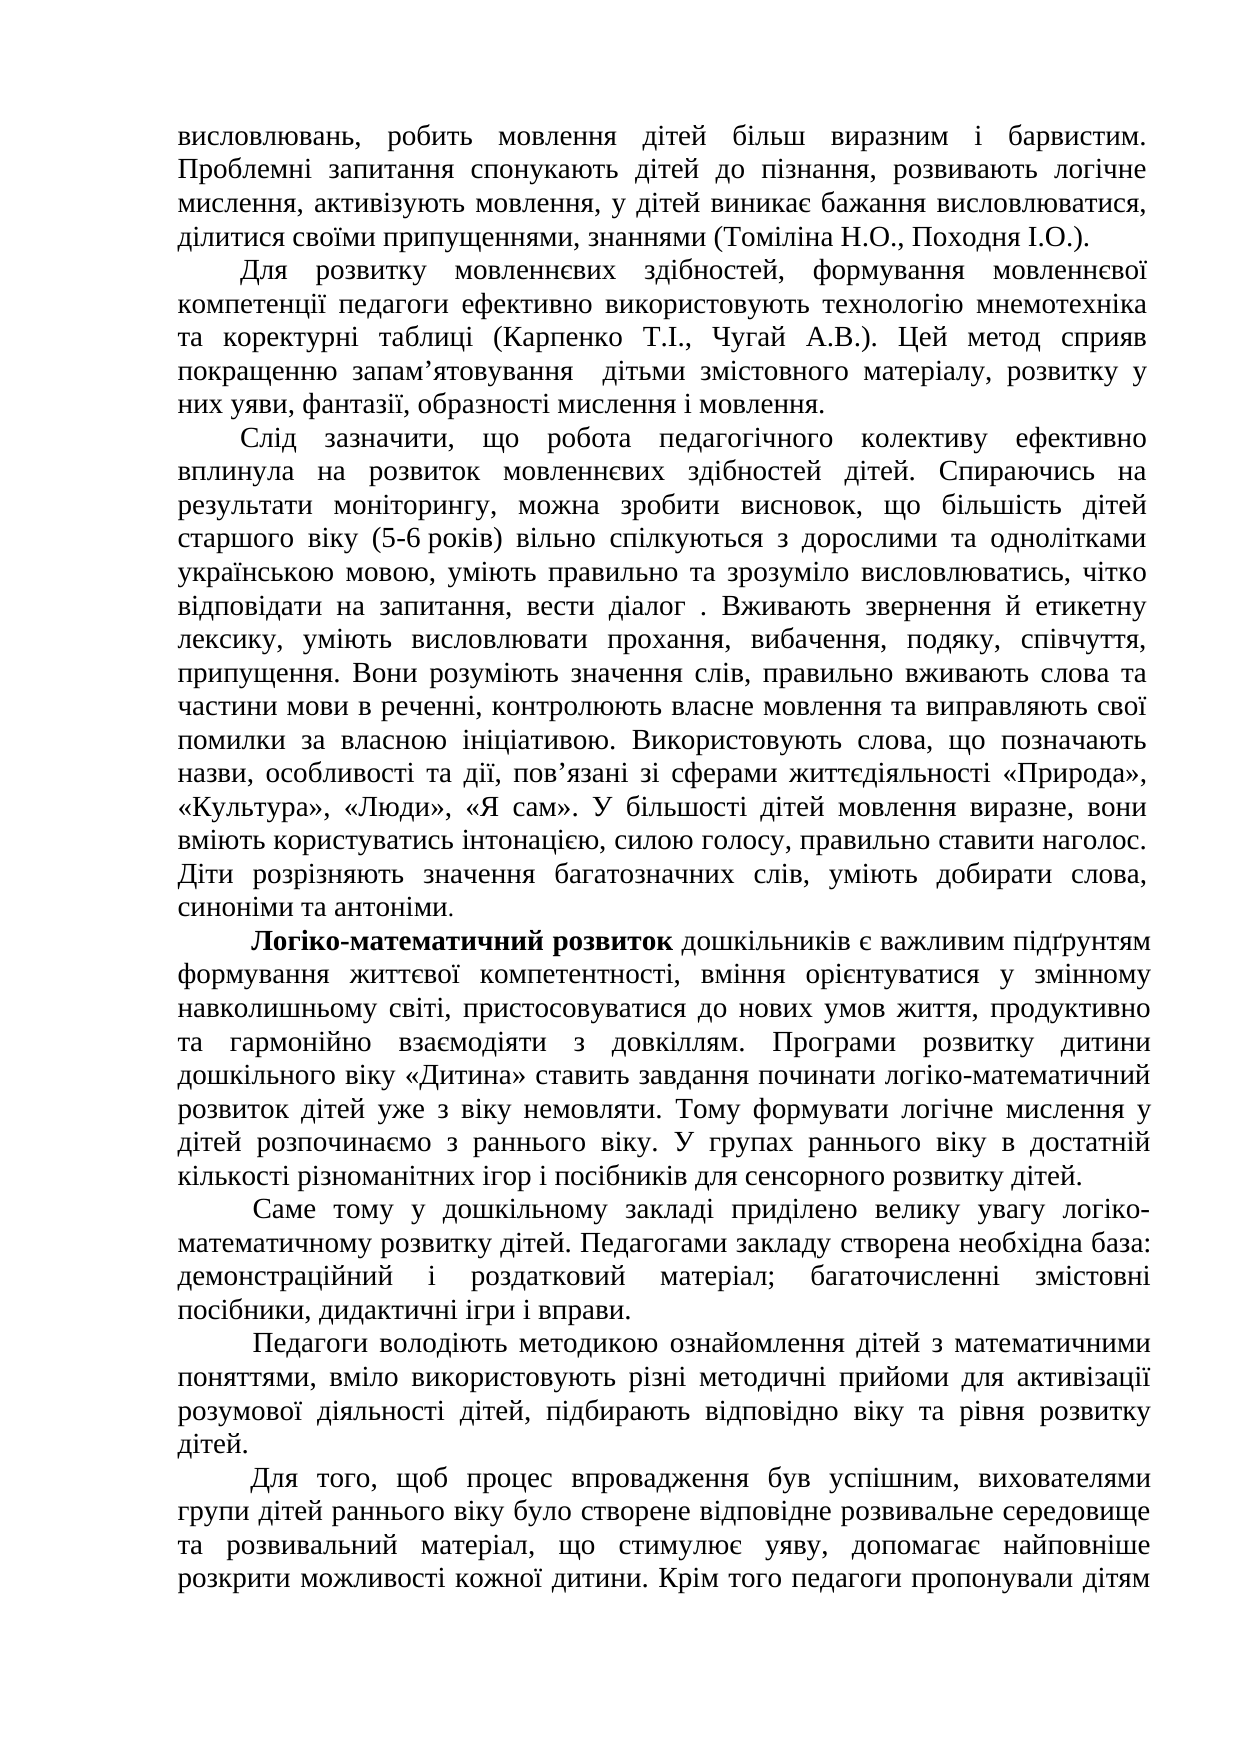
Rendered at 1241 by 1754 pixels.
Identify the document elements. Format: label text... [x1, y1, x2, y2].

text Для розвитку мовленнєвих здібностей, формування мовленнєвої компетенції педагоги ефективно використовують технологію мнемотехніка та коректурні таблиці (Карпенко Т.І., Чугай А.В.). Цей метод сприяв покращенню запам’ятовування дітьми змістовного матеріалу, розвитку у них уяви, фантазії, образності мислення і мовлення. [177, 252, 1148, 420]
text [177, 118, 1148, 252]
text Саме тому у дошкільному закладі приділено велику увагу логіко-математичному розвитку дітей. Педагогами закладу створена необхідна база: демонстраційний і роздатковий матеріал; багаточисленні змістовні посібники, дидактичні ігри і вправи. [177, 1191, 1152, 1326]
text Слід зазначити, що робота педагогічного колективу ефективно вплинула на розвиток мовленнєвих здібностей дітей. Спираючись на результати моніторингу, можна зробити висновок, що більшість дітей старшого віку (5-6 років) вільно спілкуються з дорослими та однолітками українською мовою, уміють правильно та зрозуміло висловлюватись, чітко відповідати на запитання, вести діалог . Вживають звернення й етикетну лексику, уміють висловлювати прохання, вибачення, подяку, співчуття, припущення. Вони розуміють значення слів, правильно вживають слова та частини мови в реченні, контролюють власне мовлення та виправляють свої помилки за власною ініціативою. Використовують слова, що позначають назви, особливості та дії, пов’язані зі сферами життєдіяльності «Природа», «Культура», «Люди», «Я сам». У більшості дітей мовлення виразне, вони вміють користуватись інтонацією, силою голосу, правильно ставити наголос. Діти розрізняють значення багатозначних слів, уміють добирати слова, синоніми та антоніми. [177, 420, 1148, 923]
text Логіко-математичний розвиток дошкільників є важливим підґрунтям формування життєвої компетентності, вміння орієнтуватися у змінному навколишньому світі, пристосовуватися до нових умов життя, продуктивно та гармонійно взаємодіяти з довкіллям. Програми розвитку дитини дошкільного віку «Дитина» ставить завдання починати логіко-математичний розвиток дітей уже з віку немовляти. Тому формувати логічне мислення у дітей розпочинаємо з раннього віку. У групах раннього віку в достатній кількості різноманітних ігор і посібників для сенсорного розвитку дітей. [177, 923, 1152, 1191]
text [177, 1460, 1152, 1594]
text Педагоги володіють методикою ознайомлення дітей з математичними поняттями, вміло використовують різні методичні прийоми для активізації розумової діяльності дітей, підбирають відповідно віку та рівня розвитку дітей. [177, 1326, 1152, 1460]
